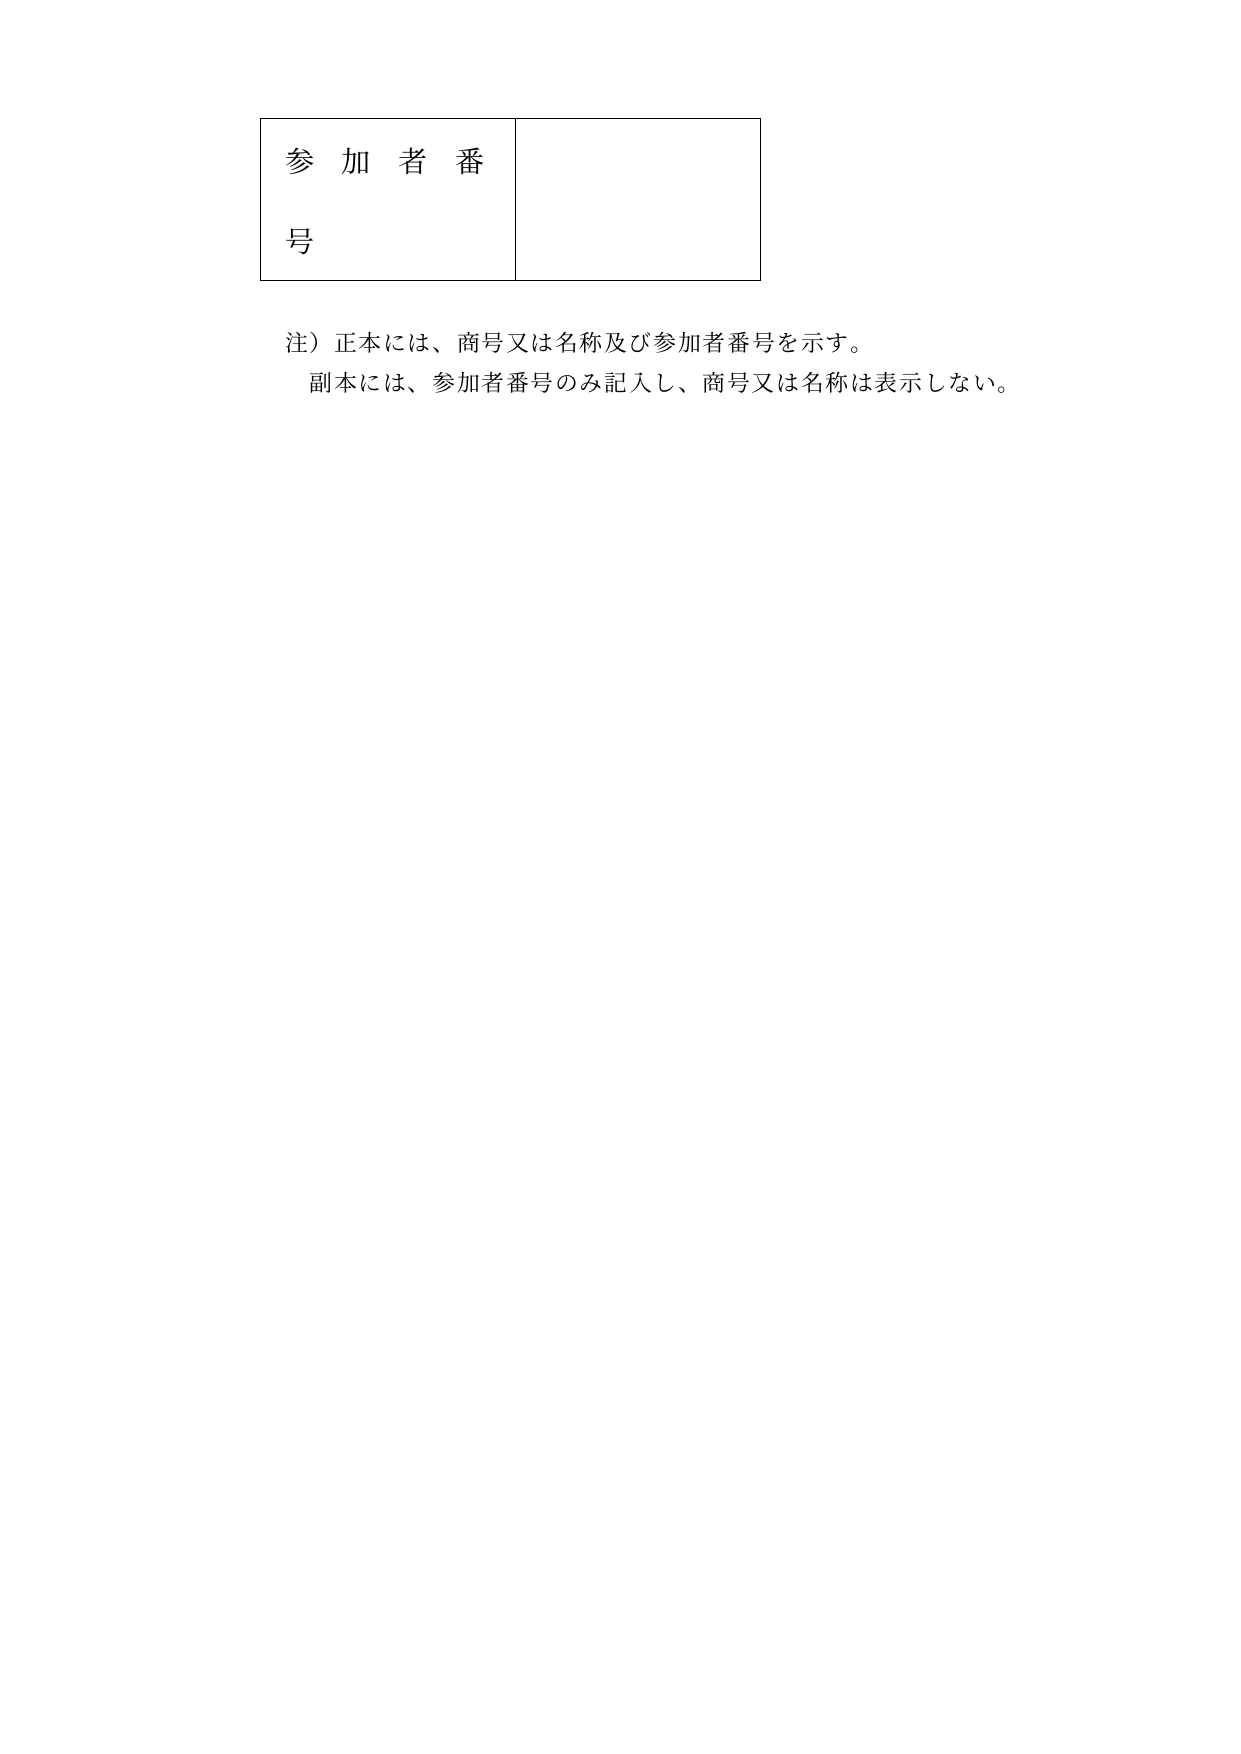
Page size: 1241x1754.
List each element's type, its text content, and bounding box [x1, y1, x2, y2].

table_header [516, 119, 760, 280]
text 副本には、参加者番号のみ記入し、商号又は名称は表示しない。 [137, 362, 1121, 402]
text 注）正本には、商号又は名称及び参加者番号を示す。 [137, 321, 1121, 362]
table_header 参加者番号 [261, 119, 515, 280]
